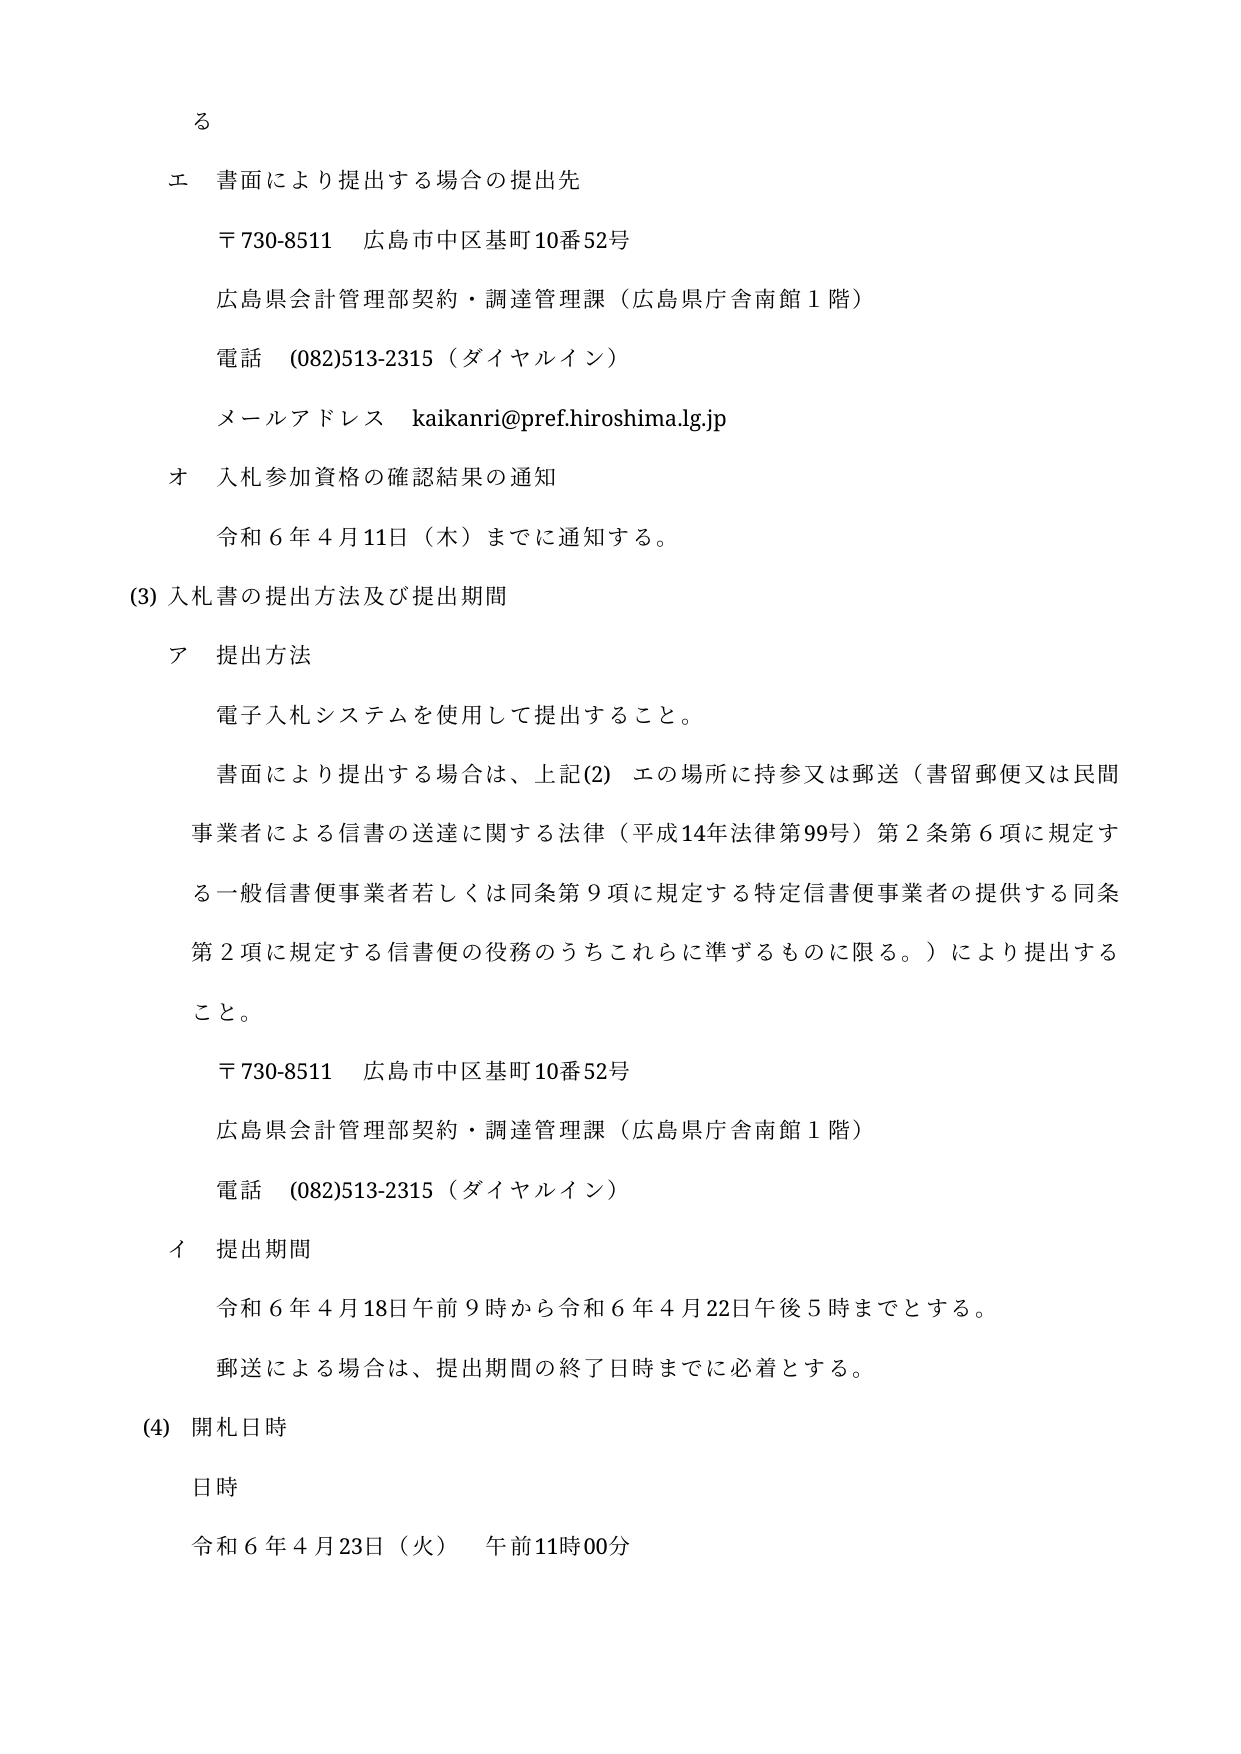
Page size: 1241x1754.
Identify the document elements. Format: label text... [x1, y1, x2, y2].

text 電子入札システムを使用して提出すること。 [118, 684, 1122, 743]
text エ 書面により提出する場合の提出先 [118, 149, 1122, 209]
text オ 入札参加資格の確認結果の通知 [118, 446, 1122, 506]
text メールアドレス kaikanri@pref.hiroshima.lg.jp [143, 387, 1122, 446]
text 令和６年４月11日（木）までに通知する。 [118, 506, 1122, 565]
text (3) 入札書の提出方法及び提出期間 [118, 565, 1122, 624]
text 郵送による場合は、提出期間の終了日時までに必着とする。 [118, 1337, 1122, 1396]
text 広島県会計管理部契約・調達管理課（広島県庁舎南館１階） [118, 1099, 1122, 1159]
text 書面により提出する場合は、上記(2)エの場所に持参又は郵送（書留郵便又は民間事業者による信書の送達に関する法律（平成14年法律第99号）第２条第６項に規定する一般信書便事業者若しくは同条第９項に規定する特定信書便事業者の提供する同条第２項に規定する信書便の役務のうちこれらに準ずるものに限る。）により提出すること。 [118, 743, 1122, 1040]
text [118, 90, 1122, 149]
text 日時 [118, 1456, 1122, 1515]
text ア 提出方法 [118, 624, 1122, 684]
text 〒730-8511 広島市中区基町10番52号 [118, 1040, 1122, 1099]
text イ 提出期間 [118, 1218, 1122, 1278]
text 電話 (082)513-2315（ダイヤルイン） [118, 328, 1122, 387]
text 令和６年４月23日（火） 午前11時00分 [118, 1515, 1122, 1574]
text (4) 開札日時 [118, 1396, 1122, 1456]
text 電話 (082)513-2315（ダイヤルイン） [118, 1159, 1122, 1218]
text 広島県会計管理部契約・調達管理課（広島県庁舎南館１階） [118, 268, 1122, 328]
text 〒730-8511 広島市中区基町10番52号 [118, 209, 1122, 268]
text 令和６年４月18日午前９時から令和６年４月22日午後５時までとする。 [118, 1278, 1122, 1337]
